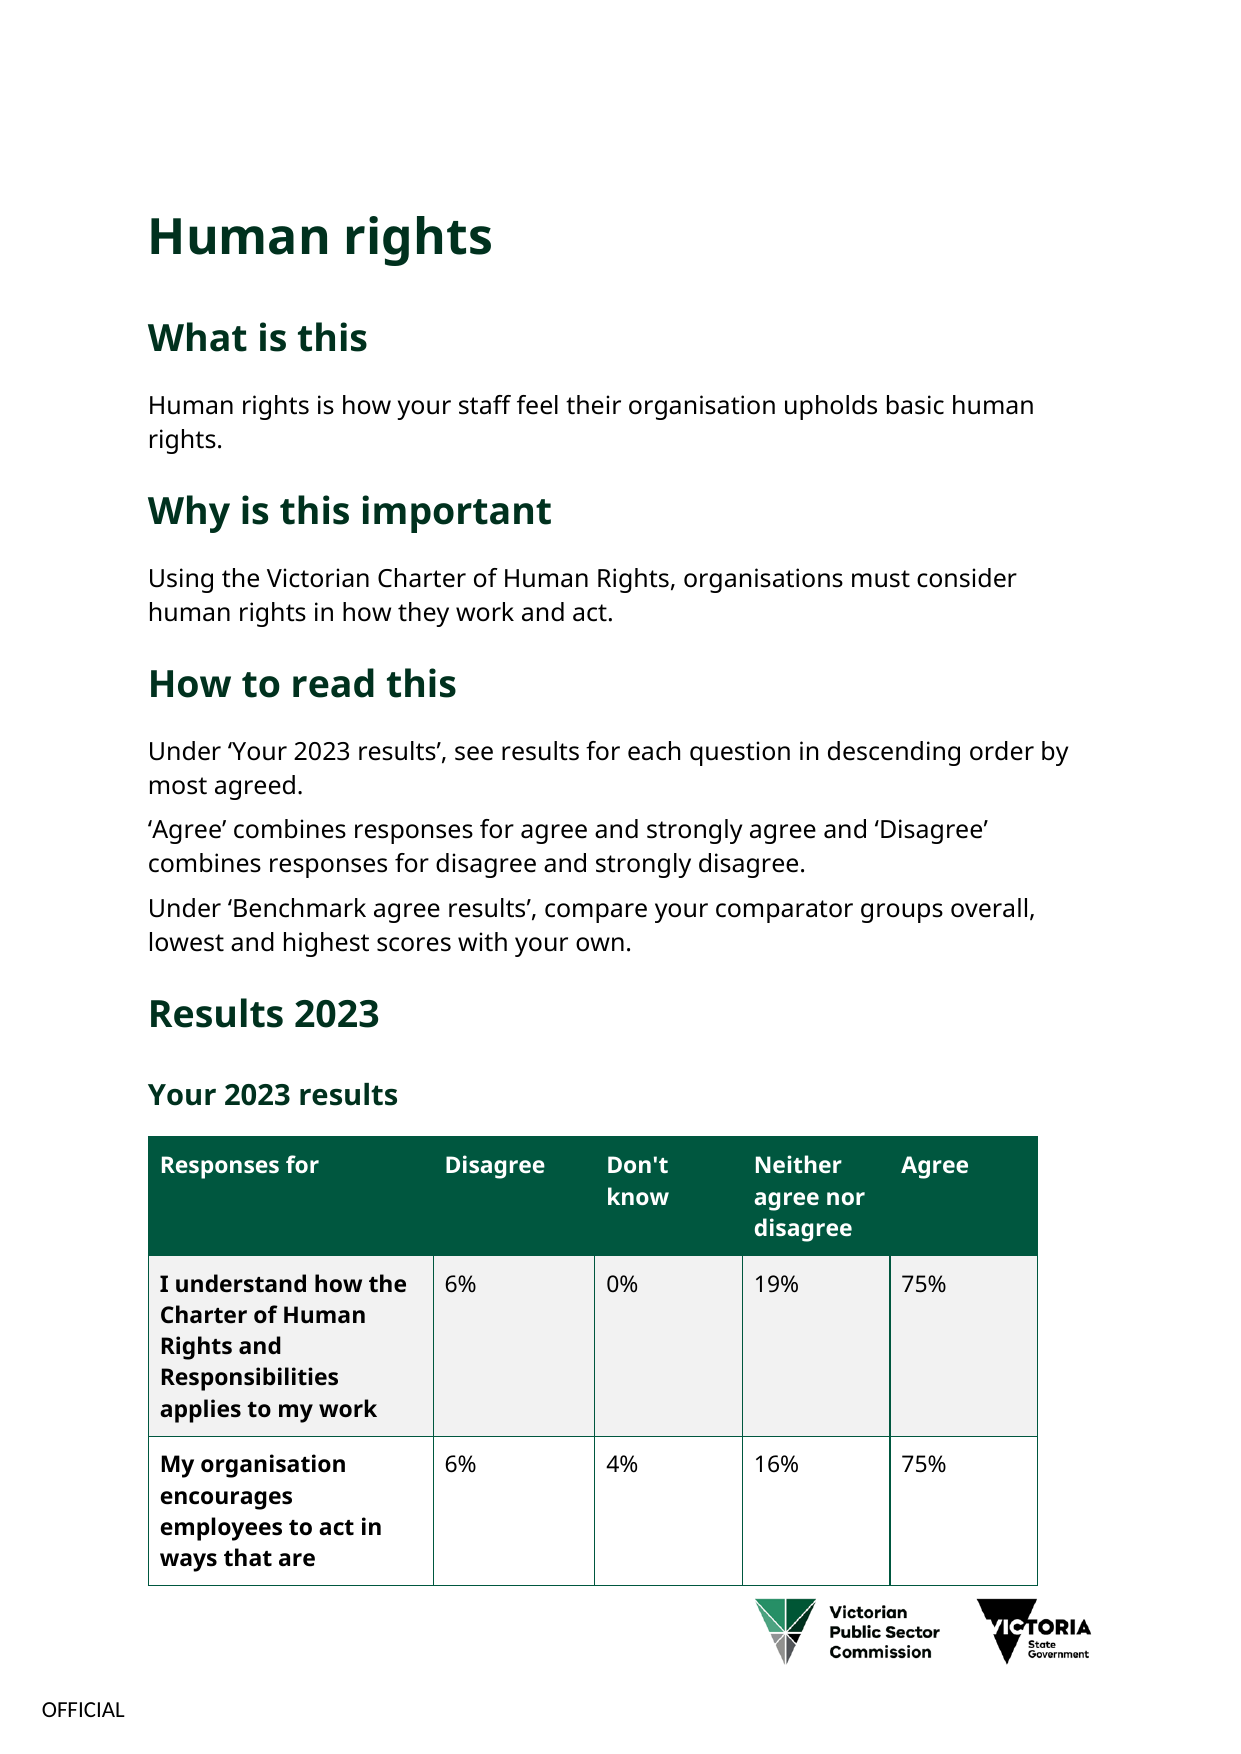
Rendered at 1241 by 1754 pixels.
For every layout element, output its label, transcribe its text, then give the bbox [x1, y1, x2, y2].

text Using the Victorian Charter of Human Rights, organisations must consider human rights in how they work and act. [148, 560, 1092, 628]
text ‘Agree’ combines responses for agree and strongly agree and ‘Disagree’ combines responses for disagree and strongly disagree. [148, 812, 1092, 880]
subtitle What is this [148, 311, 1092, 362]
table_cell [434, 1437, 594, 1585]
subtitle Why is this important [148, 484, 1092, 536]
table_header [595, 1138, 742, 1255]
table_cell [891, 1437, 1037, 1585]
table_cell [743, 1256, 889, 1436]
subtitle Your 2023 results [148, 1074, 1092, 1114]
picture [754, 1598, 1093, 1666]
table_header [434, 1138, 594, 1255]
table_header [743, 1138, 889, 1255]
subtitle Results 2023 [148, 988, 1092, 1039]
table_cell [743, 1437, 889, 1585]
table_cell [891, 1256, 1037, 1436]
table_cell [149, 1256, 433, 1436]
subtitle Human rights [148, 201, 1092, 269]
text Under ‘Your 2023 results’, see results for each question in descending order by most agreed. [148, 733, 1092, 802]
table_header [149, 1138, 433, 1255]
subtitle How to read this [148, 658, 1092, 709]
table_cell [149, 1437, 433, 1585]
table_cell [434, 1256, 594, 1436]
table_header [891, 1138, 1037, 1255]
text Human rights is how your staff feel their organisation upholds basic human rights. [148, 387, 1092, 455]
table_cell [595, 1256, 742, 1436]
text Under ‘Benchmark agree results’, compare your comparator groups overall, lowest and highest scores with your own. [148, 890, 1092, 958]
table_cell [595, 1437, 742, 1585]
